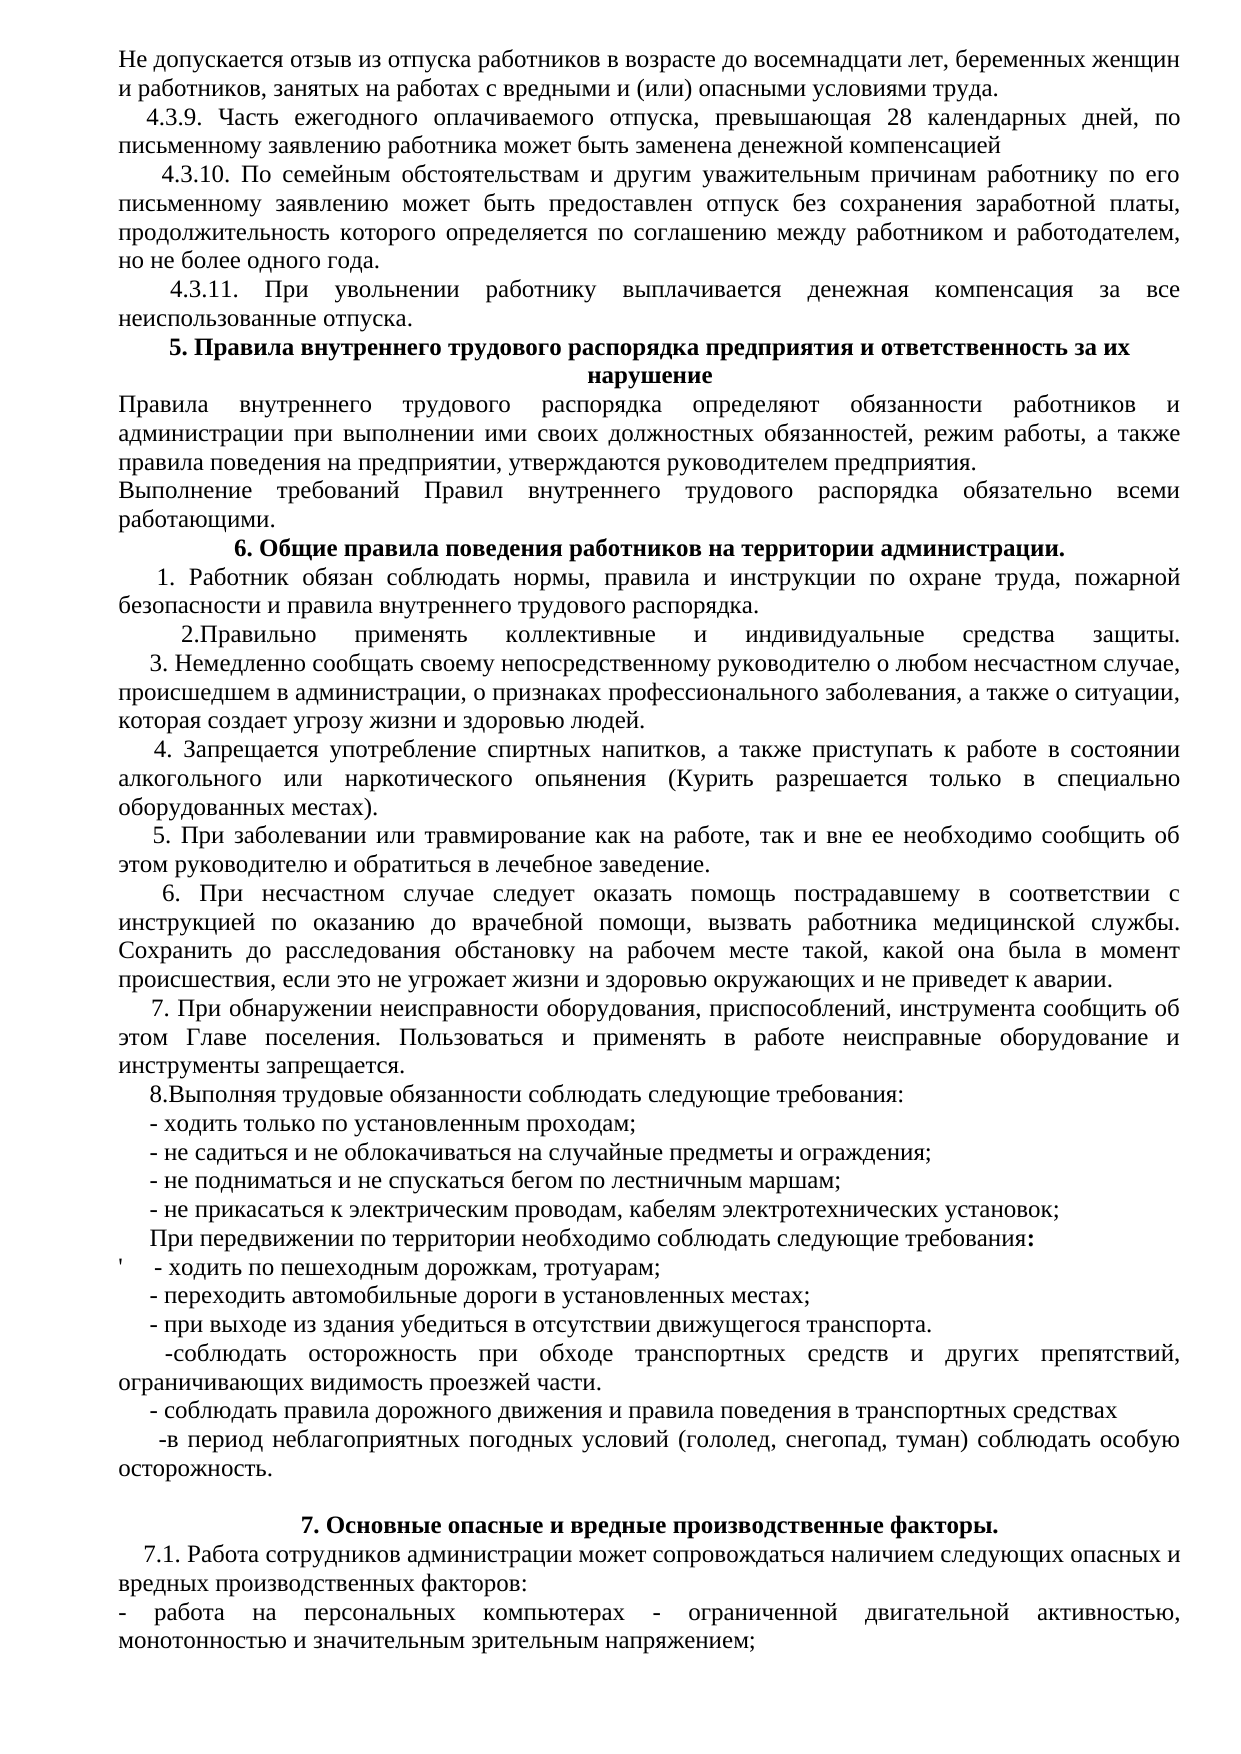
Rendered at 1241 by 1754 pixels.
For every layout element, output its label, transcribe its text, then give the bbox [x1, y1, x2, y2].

text 5. При заболевании или травмирование как на работе, так и вне ее необходимо сообщить об этом руководителю и обратиться в лечебное заведение. [118, 821, 1181, 878]
text Не допускается отзыв из отпуска работников в возрасте до восемнадцати лет, беременных женщин и работников, занятых на работах с вредными и (или) опасными условиями труда. [118, 44, 1181, 102]
text При передвижении по территории необходимо соблюдать следующие требования: [118, 1223, 1181, 1252]
text 4.3.10. По семейным обстоятельствам и другим уважительным причинам работнику по его письменному заявлению может быть предоставлен отпуск без сохранения заработной платы, продолжительность которого определяется по соглашению между работником и работодателем, но не более одного года. [118, 159, 1181, 274]
text - работа на персональных компьютерах - ограниченной двигательной активностью, монотонностью и значительным зрительным напряжением; [118, 1597, 1181, 1654]
text - не садиться и не облокачиваться на случайные предметы и ограждения; [118, 1137, 1181, 1166]
text 7.1. Работа сотрудников администрации может сопровождаться наличием следующих опасных и вредных производственных факторов: [118, 1539, 1181, 1597]
text 7. При обнаружении неисправности оборудования, приспособлений, инструмента сообщить об этом Главе поселения. Пользоваться и применять в работе неисправные оборудование и инструменты запрещается. [118, 993, 1181, 1079]
text 2.Правильно применять коллективные и индивидуальные средства защиты. 3. Немедленно сообщать своему непосредственному руководителю о любом несчастном случае, происшедшем в администрации, о признаках профессионального заболевания, а также о ситуации, которая создает угрозу жизни и здоровью людей. [118, 619, 1181, 734]
text - не подниматься и не спускаться бегом по лестничным маршам; [118, 1166, 1181, 1194]
text - соблюдать правила дорожного движения и правила поведения в транспортных средствах [118, 1396, 1181, 1424]
text -соблюдать осторожность при обходе транспортных средств и других препятствий, ограничивающих видимость проезжей части. [118, 1338, 1181, 1396]
text 4.3.11. При увольнении работнику выплачивается денежная компенсация за все неиспользованные отпуска. [118, 274, 1181, 332]
text - при выходе из здания убедиться в отсутствии движущегося транспорта. [118, 1309, 1181, 1338]
text - ходить только по установленным проходам; [118, 1108, 1181, 1137]
text - переходить автомобильные дороги в установленных местах; [118, 1281, 1181, 1309]
text 6. Общие правила поведения работников на территории администрации. [118, 533, 1181, 562]
text - не прикасаться к электрическим проводам, кабелям электротехнических установок; [118, 1194, 1181, 1223]
text 4. Запрещается употребление спиртных напитков, а также приступать к работе в состоянии алкогольного или наркотического опьянения (Курить разрешается только в специально оборудованных местах). [118, 734, 1181, 821]
text 6. При несчастном случае следует оказать помощь пострадавшему в соответствии с инструкцией по оказанию до врачебной помощи, вызвать работника медицинской службы. Сохранить до расследования обстановку на рабочем месте такой, какой она была в момент происшествия, если это не угрожает жизни и здоровью окружающих и не приведет к аварии. [118, 878, 1181, 993]
text 5. Правила внутреннего трудового распорядка предприятия и ответственность за их нарушение [118, 332, 1181, 389]
text 8.Выполняя трудовые обязанности соблюдать следующие требования: [118, 1079, 1181, 1108]
text Правила внутреннего трудового распорядка определяют обязанности работников и администрации при выполнении ими своих должностных обязанностей, режим работы, а также правила поведения на предприятии, утверждаются руководителем предприятия. [118, 389, 1181, 476]
text ' - ходить по пешеходным дорожкам, тротуарам; [118, 1252, 1181, 1281]
text -в период неблагоприятных погодных условий (гололед, снегопад, туман) соблюдать особую осторожность. [118, 1424, 1181, 1482]
text 1. Работник обязан соблюдать нормы, правила и инструкции по охране труда, пожарной безопасности и правила внутреннего трудового распорядка. [118, 562, 1181, 619]
text 7. Основные опасные и вредные производственные факторы. [118, 1511, 1181, 1539]
text Выполнение требований Правил внутреннего трудового распорядка обязательно всеми работающими. [118, 476, 1181, 533]
text 4.3.9. Часть ежегодного оплачиваемого отпуска, превышающая 28 календарных дней, по письменному заявлению работника может быть заменена денежной компенсацией [118, 102, 1181, 159]
